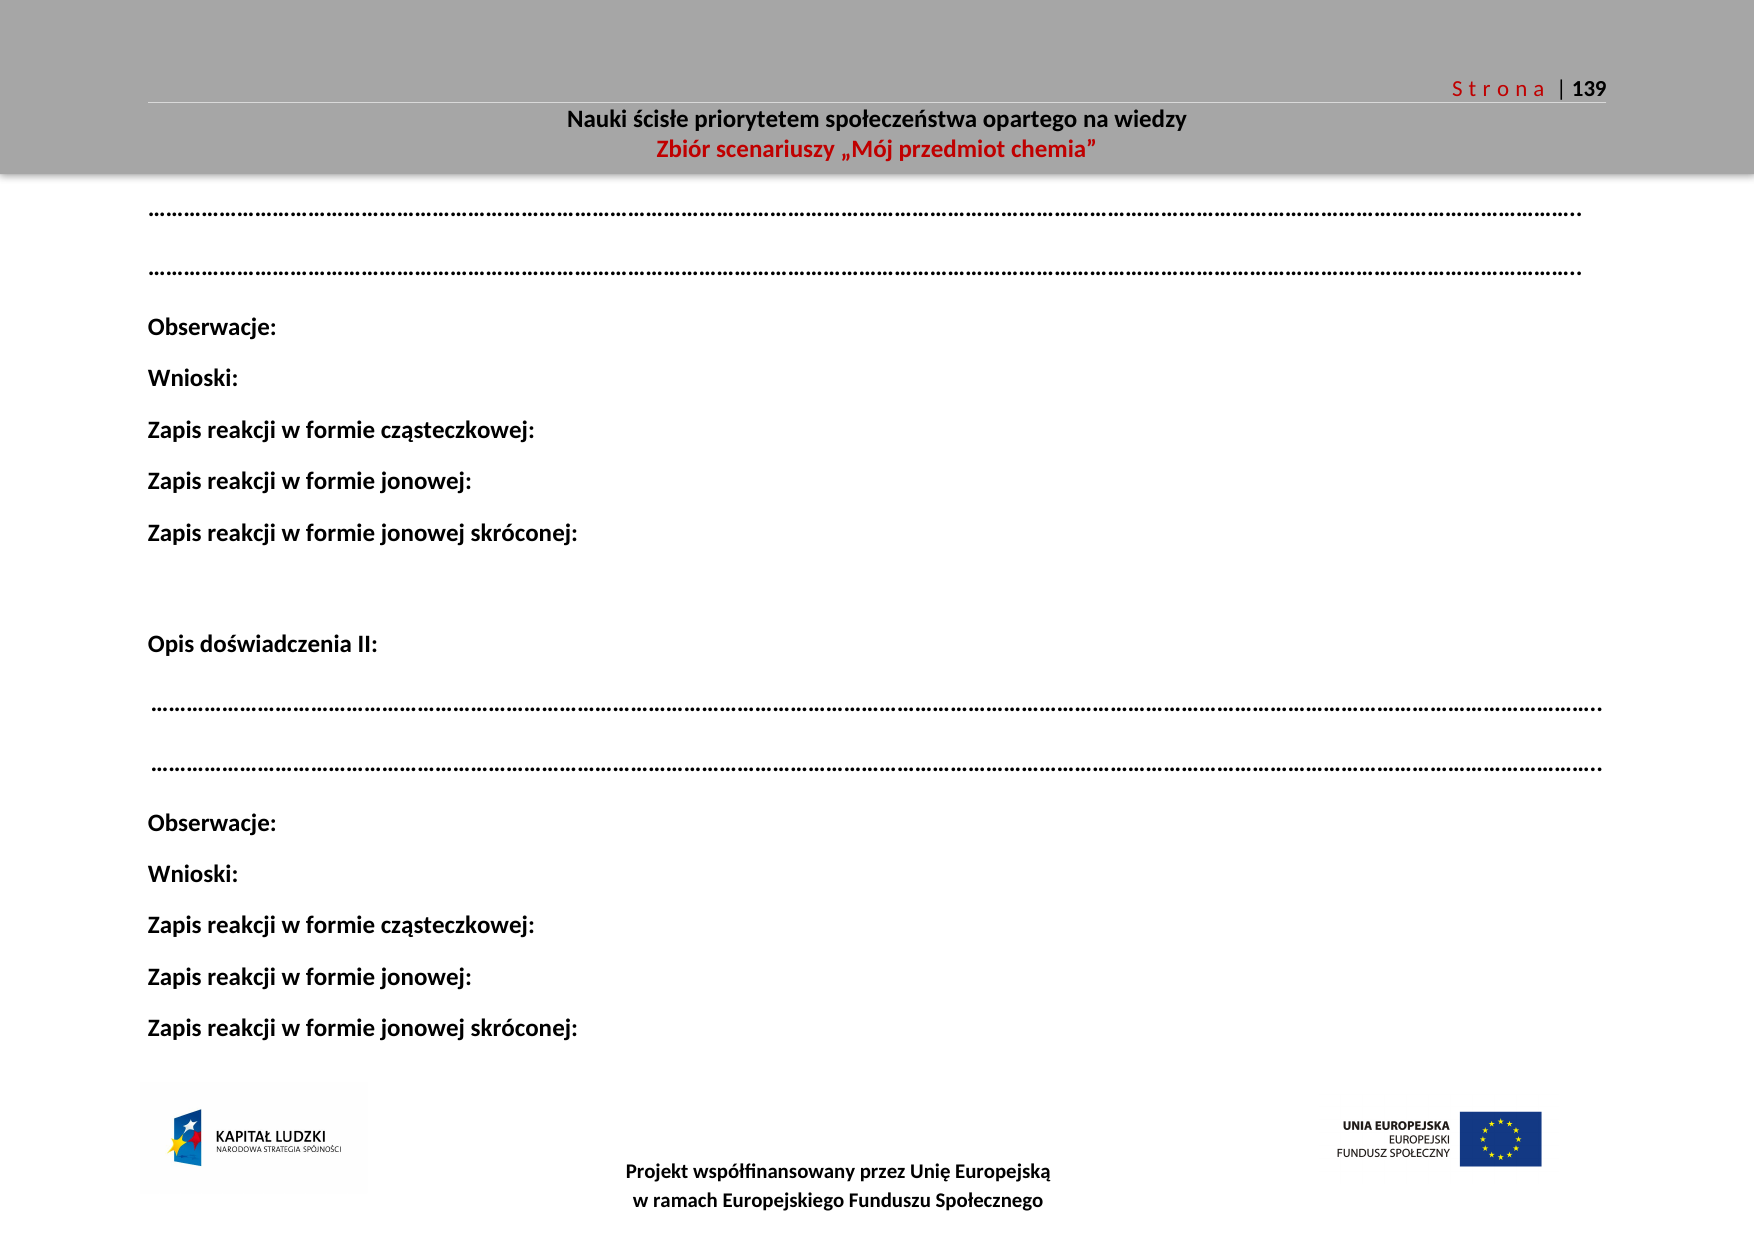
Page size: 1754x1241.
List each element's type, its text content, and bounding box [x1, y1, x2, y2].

text Zapis reakcji w formie jonowej: [148, 465, 1606, 496]
text Zapis reakcji w formie jonowej skróconej: [148, 517, 1606, 547]
text Zapis reakcji w formie jonowej skróconej: [148, 1012, 1606, 1043]
text …………………………………………………………………………………………………………………………………………………………………………………………………………………….. [148, 252, 1606, 282]
picture [139, 1082, 368, 1194]
text Obserwacje: [148, 311, 1606, 342]
text Zapis reakcji w formie jonowej: [148, 961, 1606, 991]
text ……………………………………………………………………………………………………………………………………………………………………………………………………………………….. [148, 687, 1606, 718]
text Wnioski: [148, 363, 1606, 393]
text ……………………………………………………………………………………………………………………………………………………………………………………………………………………….. [148, 747, 1606, 778]
text Obserwacje: [148, 807, 1606, 837]
text Wnioski: [148, 858, 1606, 889]
text Zapis reakcji w formie cząsteczkowej: [148, 414, 1606, 444]
text Zapis reakcji w formie cząsteczkowej: [148, 909, 1606, 940]
picture [1318, 1094, 1560, 1184]
text Opis doświadczenia II: [148, 628, 1606, 658]
text …………………………………………………………………………………………………………………………………………………………………………………………………………………….. [148, 192, 1606, 222]
